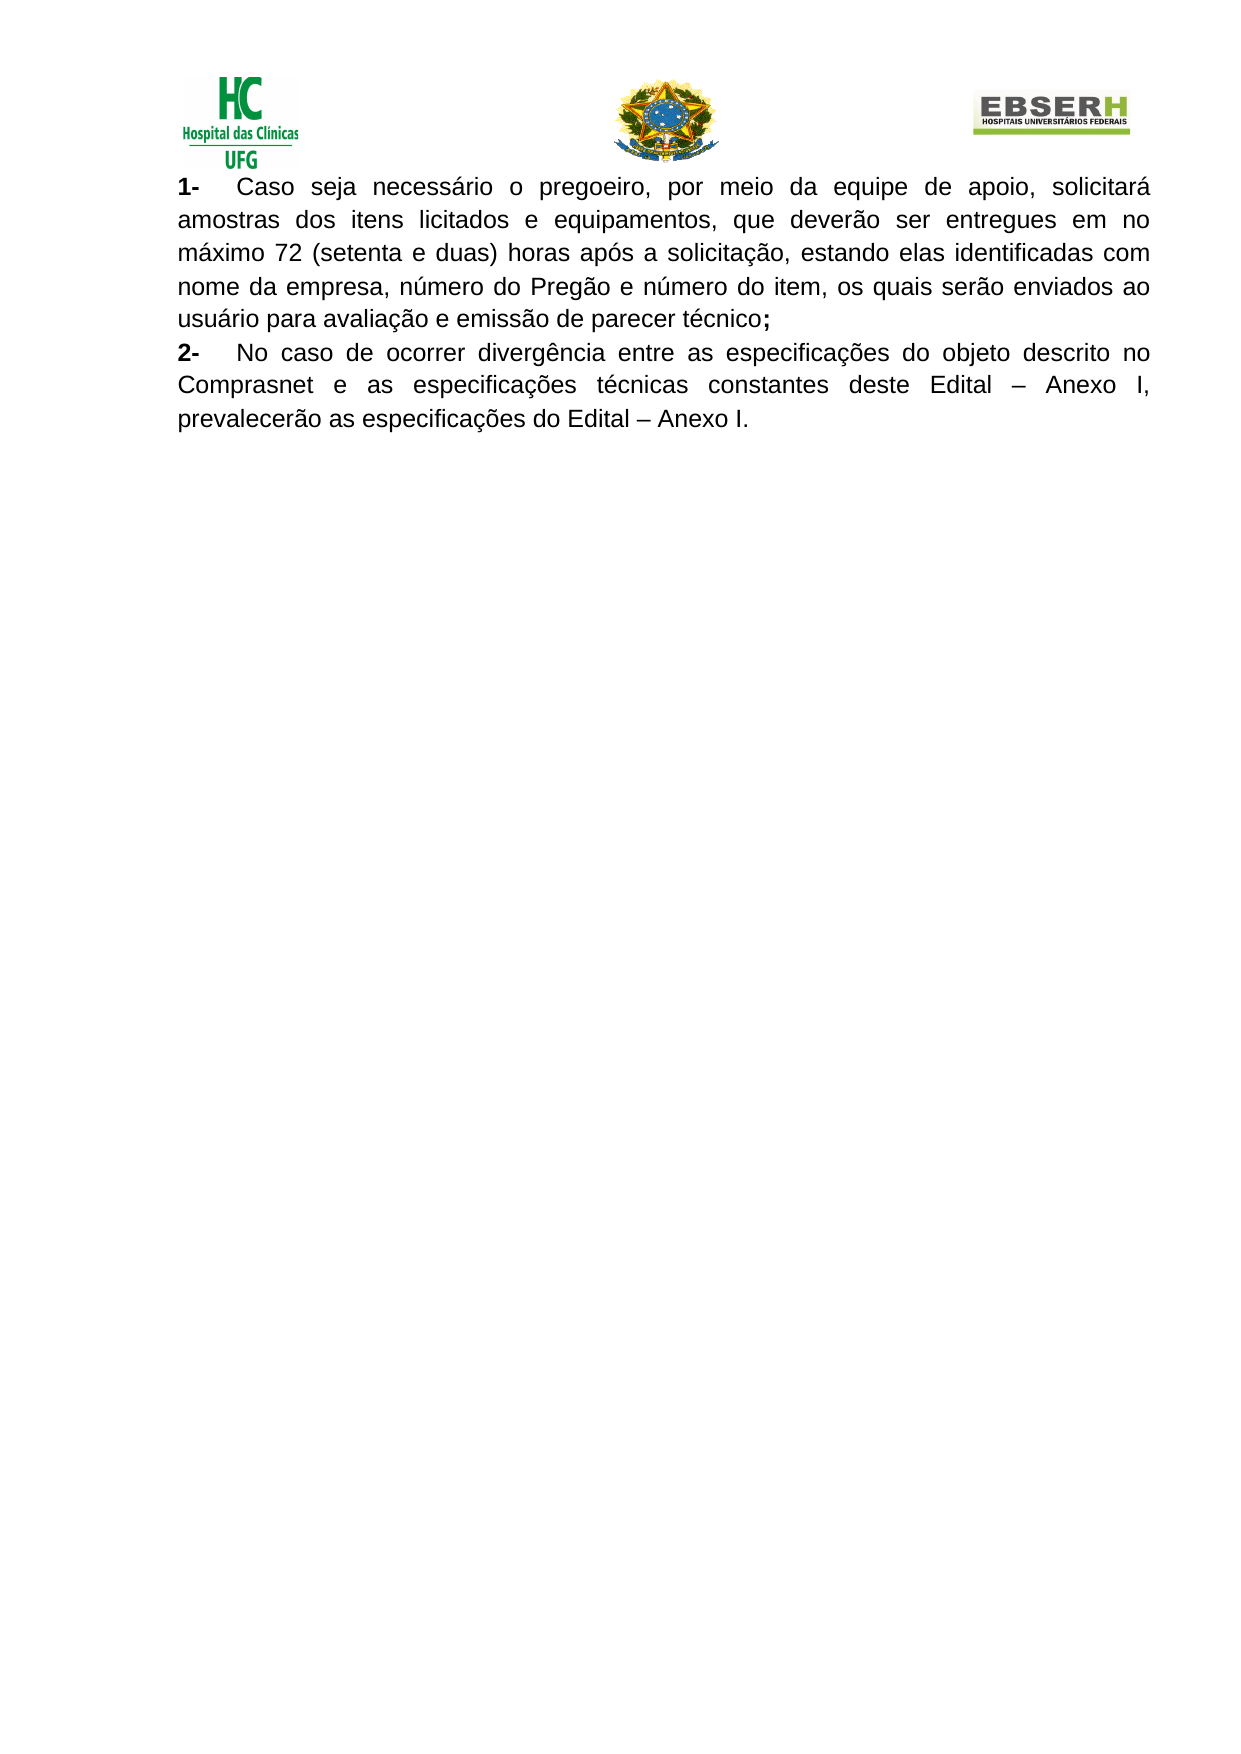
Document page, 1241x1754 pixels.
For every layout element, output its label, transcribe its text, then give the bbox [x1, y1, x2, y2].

list No caso de ocorrer divergência entre as especificações do objeto descrito no Comprasnet e as especificações técnicas constantes deste Edital – Anexo I, prevalecerão as especificações do Edital – Anexo I. [177, 337, 1152, 432]
list Caso seja necessário o pregoeiro, por meio da equipe de apoio, solicitará amostras dos itens licitados e equipamentos, que deverão ser entregues em no máximo 72 (setenta e duas) horas após a solicitação, estando elas identificadas com nome da empresa, número do Pregão e número do item, os quais serão enviados ao usuário para avaliação e emissão de parecer técnico; [177, 159, 1152, 333]
picture [183, 77, 299, 159]
picture [608, 76, 728, 169]
picture [973, 44, 1131, 159]
